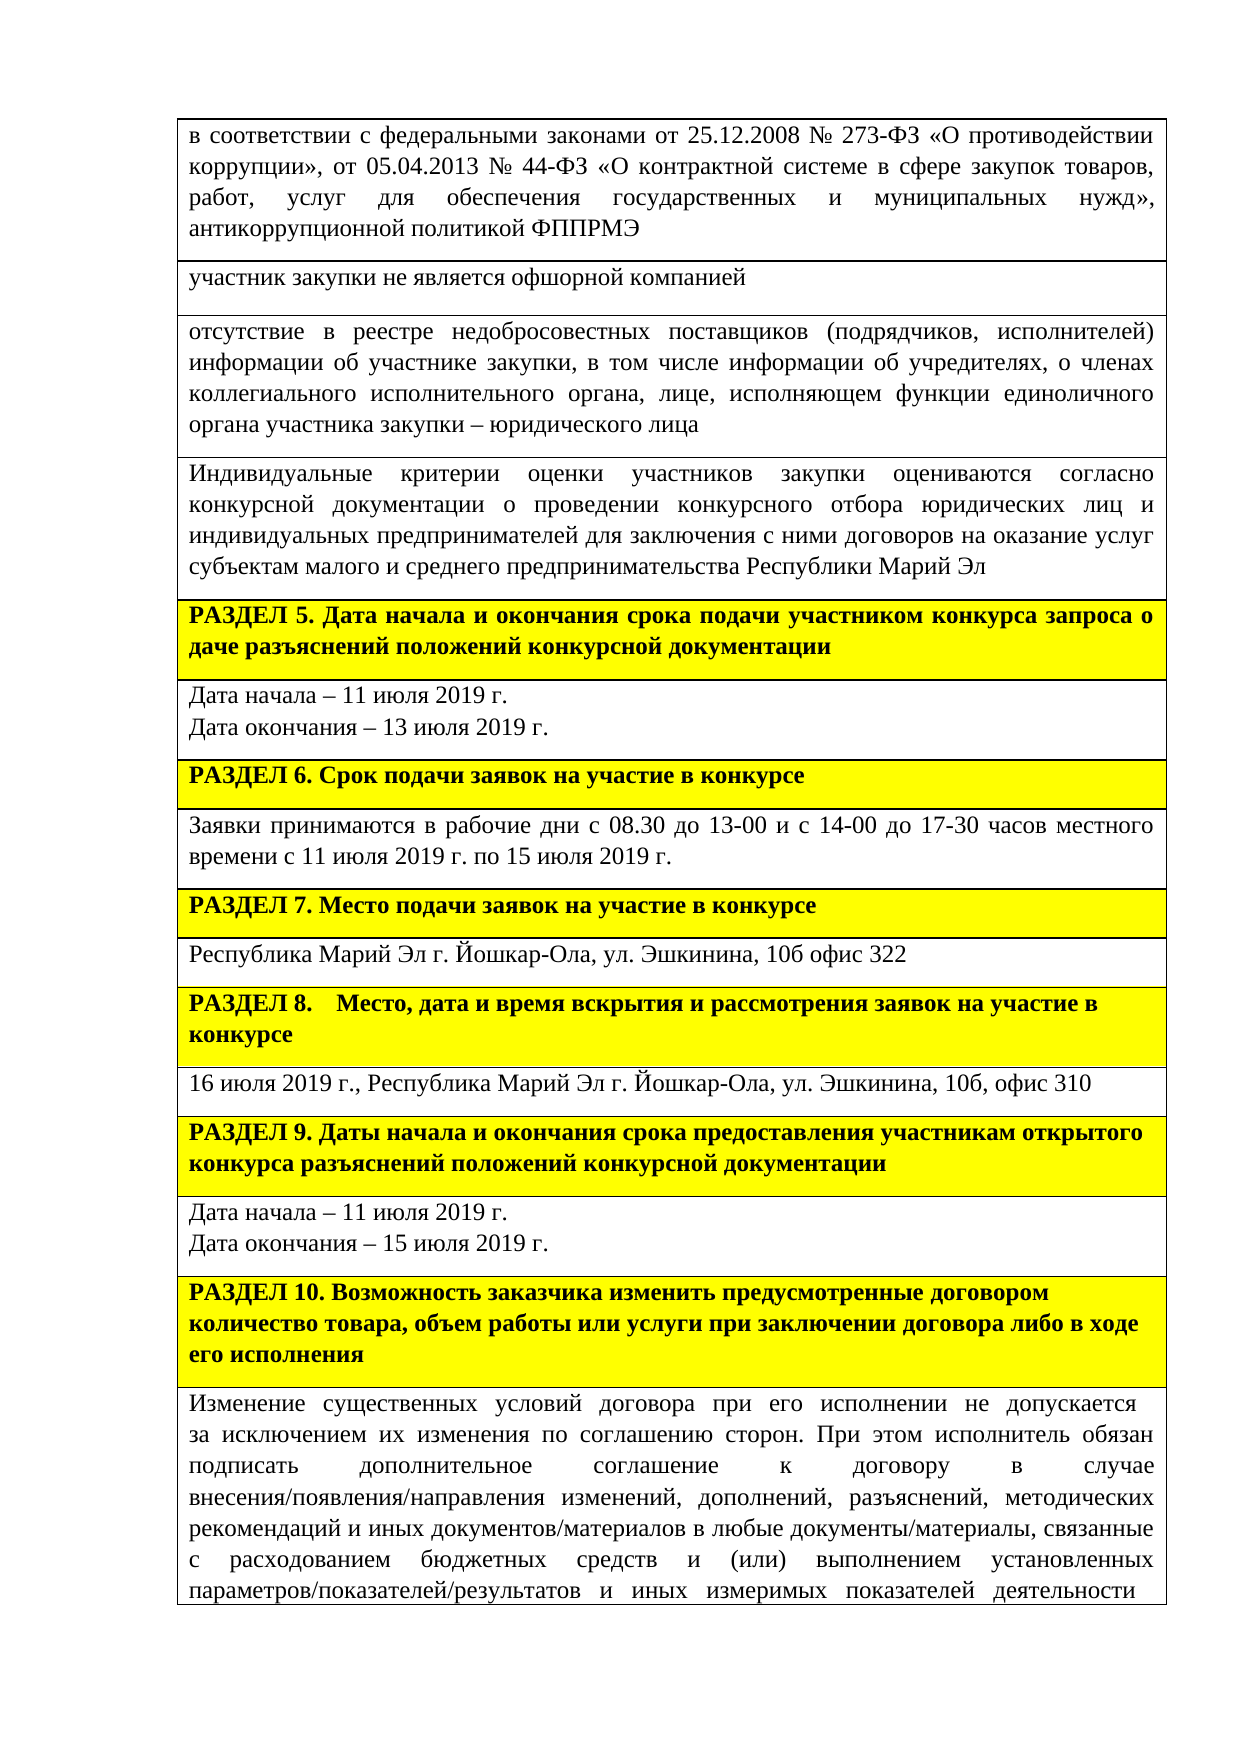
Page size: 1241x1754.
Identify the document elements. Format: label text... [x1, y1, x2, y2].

table_cell РАЗДЕЛ 6. Срок подачи заявок на участие в конкурсе [178, 761, 1166, 808]
table_cell РАЗДЕЛ 10. Возможность заказчика изменить предусмотренные договором количество товара, объем работы или услуги при заключении договора либо в ходе его исполнения [178, 1277, 1166, 1387]
table_cell отсутствие в реестре недобросовестных поставщиков (подрядчиков, исполнителей) информации об участнике закупки, в том числе информации об учредителях, о членах коллегиального исполнительного органа, лице, исполняющем функции единоличного органа участника закупки – юридического лица [178, 316, 1166, 457]
table_cell Дата начала – 11 июля 2019 г. Дата окончания – 13 июля 2019 г. [178, 681, 1166, 759]
table_cell 16 июля 2019 г., Республика Марий Эл г. Йошкар-Ола, ул. Эшкинина, 10б, офис 310 [178, 1068, 1166, 1116]
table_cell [178, 1388, 1166, 1603]
table_cell Республика Марий Эл г. Йошкар-Ола, ул. Эшкинина, 10б офис 322 [178, 939, 1166, 986]
table_cell Дата начала – 11 июля 2019 г. Дата окончания – 15 июля 2019 г. [178, 1197, 1166, 1276]
table_cell РАЗДЕЛ 9. Даты начала и окончания срока предоставления участникам открытого конкурса разъяснений положений конкурсной документации [178, 1117, 1166, 1196]
table_cell Заявки принимаются в рабочие дни с 08.30 до 13-00 и с 14-00 до 17-30 часов местного времени с 11 июля 2019 г. по 15 июля 2019 г. [178, 810, 1166, 888]
table_cell РАЗДЕЛ 5. Дата начала и окончания срока подачи участником конкурса запроса о даче разъяснений положений конкурсной документации [178, 601, 1166, 679]
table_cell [178, 120, 1166, 260]
table_cell Индивидуальные критерии оценки участников закупки оцениваются согласно конкурсной документации о проведении конкурсного отбора юридических лиц и индивидуальных предпринимателей для заключения с ними договоров на оказание услуг субъектам малого и среднего предпринимательства Республики Марий Эл [178, 458, 1166, 599]
table_cell РАЗДЕЛ 8. Место, дата и время вскрытия и рассмотрения заявок на участие в конкурсе [178, 988, 1166, 1066]
table_cell РАЗДЕЛ 7. Место подачи заявок на участие в конкурсе [178, 890, 1166, 937]
table_cell участник закупки не является офшорной компанией [178, 262, 1166, 314]
